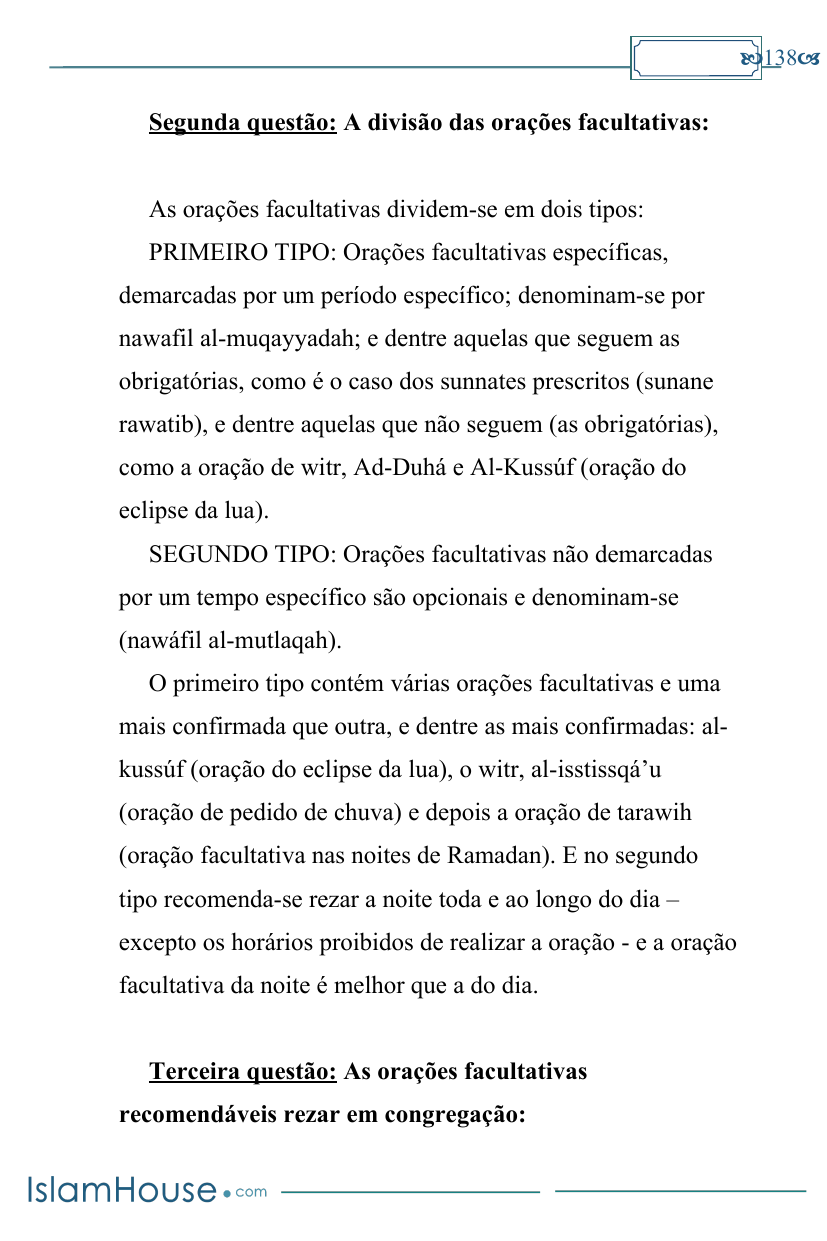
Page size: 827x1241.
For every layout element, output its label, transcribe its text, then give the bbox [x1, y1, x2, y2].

picture [548, 1170, 807, 1208]
text Segunda questão: A divisão das orações facultativas: [119, 107, 738, 136]
text SEGUNDO TIPO: Orações facultativas não demarcadas por um tempo específico são opcionais e denominam-se (nawáfil al-mutlaqah). [119, 539, 738, 654]
text Terceira questão: As orações facultativas recomendáveis rezar em congregação: [119, 1056, 738, 1128]
text As orações facultativas dividem-se em dois tipos: [119, 194, 738, 222]
text PRIMEIRO TIPO: Orações facultativas específicas, demarcadas por um período específico; denominam-se por nawafil al-muqayyadah; e dentre aquelas que seguem as obrigatórias, como é o caso dos sunnates prescritos (sunane rawatib), e dentre aquelas que não seguem (as obrigatórias), como a oração de witr, Ad-Duhá e Al-Kussúf (oração do eclipse da lua). [119, 237, 738, 524]
text O primeiro tipo contém várias orações facultativas e uma mais confirmada que outra, e dentre as mais confirmadas: al-kussúf (oração do eclipse da lua), o witr, al-isstissqá’u (oração de pedido de chuva) e depois a oração de tarawih (oração facultativa nas noites de Ramadan). E no segundo tipo recomenda-se rezar a noite toda e ao longo do dia – excepto os horários proibidos de realizar a oração - e a oração facultativa da noite é melhor que a do dia. [119, 668, 738, 999]
picture [20, 1171, 541, 1209]
